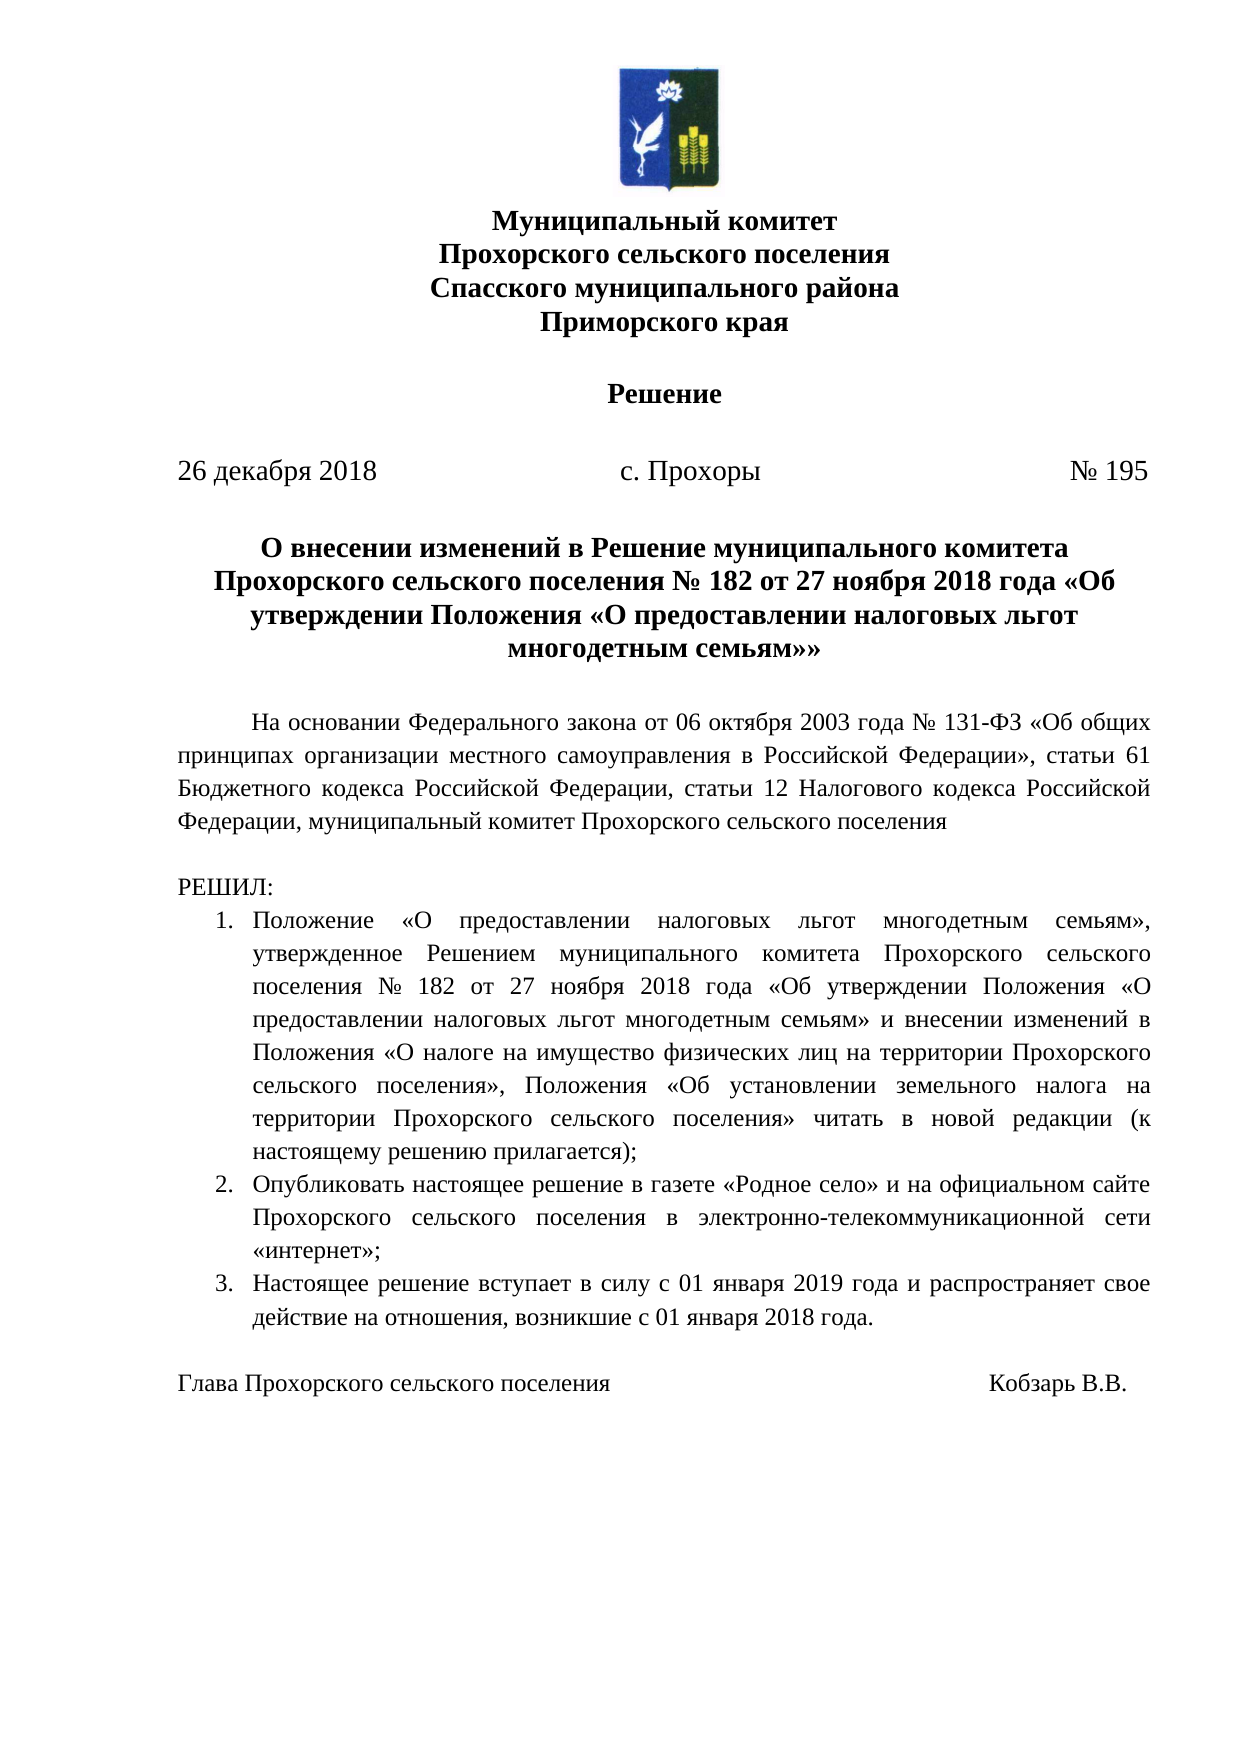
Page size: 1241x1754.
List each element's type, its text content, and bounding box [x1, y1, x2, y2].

list Настоящее решение вступает в силу с 01 января 2019 года и распространяет свое действие на отношения, возникшие с 01 января 2018 года. [215, 1268, 1152, 1330]
text Спасского муниципального района [177, 270, 1152, 304]
text Решение [177, 376, 1152, 409]
text Муниципальный комитет [177, 118, 1152, 237]
text 26 декабря 2018 с. Прохоры № 195 [177, 453, 1152, 486]
picture [612, 65, 725, 197]
text Прохорского сельского поселения [177, 237, 1152, 270]
text О внесении изменений в Решение муниципального комитета Прохорского сельского поселения № 182 от 27 ноября 2018 года «Об утверждении Положения «О предоставлении налоговых льгот многодетным семьям»» [177, 530, 1152, 664]
text Глава Прохорского сельского поселения Кобзарь В.В. [177, 1368, 1152, 1396]
text На основании Федерального закона от 06 октября 2003 года № 131-ФЗ «Об общих принципах организации местного самоуправления в Российской Федерации», статьи 61 Бюджетного кодекса Российской Федерации, статьи 12 Налогового кодекса Российской Федерации, муниципальный комитет Прохорского сельского поселения [177, 707, 1152, 835]
list Опубликовать настоящее решение в газете «Родное село» и на официальном сайте Прохорского сельского поселения в электронно-телекоммуникационной сети «интернет»; [215, 1169, 1152, 1264]
text Приморского края [177, 304, 1152, 337]
list Положение «О предоставлении налоговых льгот многодетным семьям», утвержденное Решением муниципального комитета Прохорского сельского поселения № 182 от 27 ноября 2018 года «Об утверждении Положения «О предоставлении налоговых льгот многодетным семьям» и внесении изменений в Положения «О налоге на имущество физических лиц на территории Прохорского сельского поселения», Положения «Об установлении земельного налога на территории Прохорского сельского поселения» читать в новой редакции (к настоящему решению прилагается); [215, 905, 1152, 1165]
text РЕШИЛ: [177, 872, 1152, 901]
